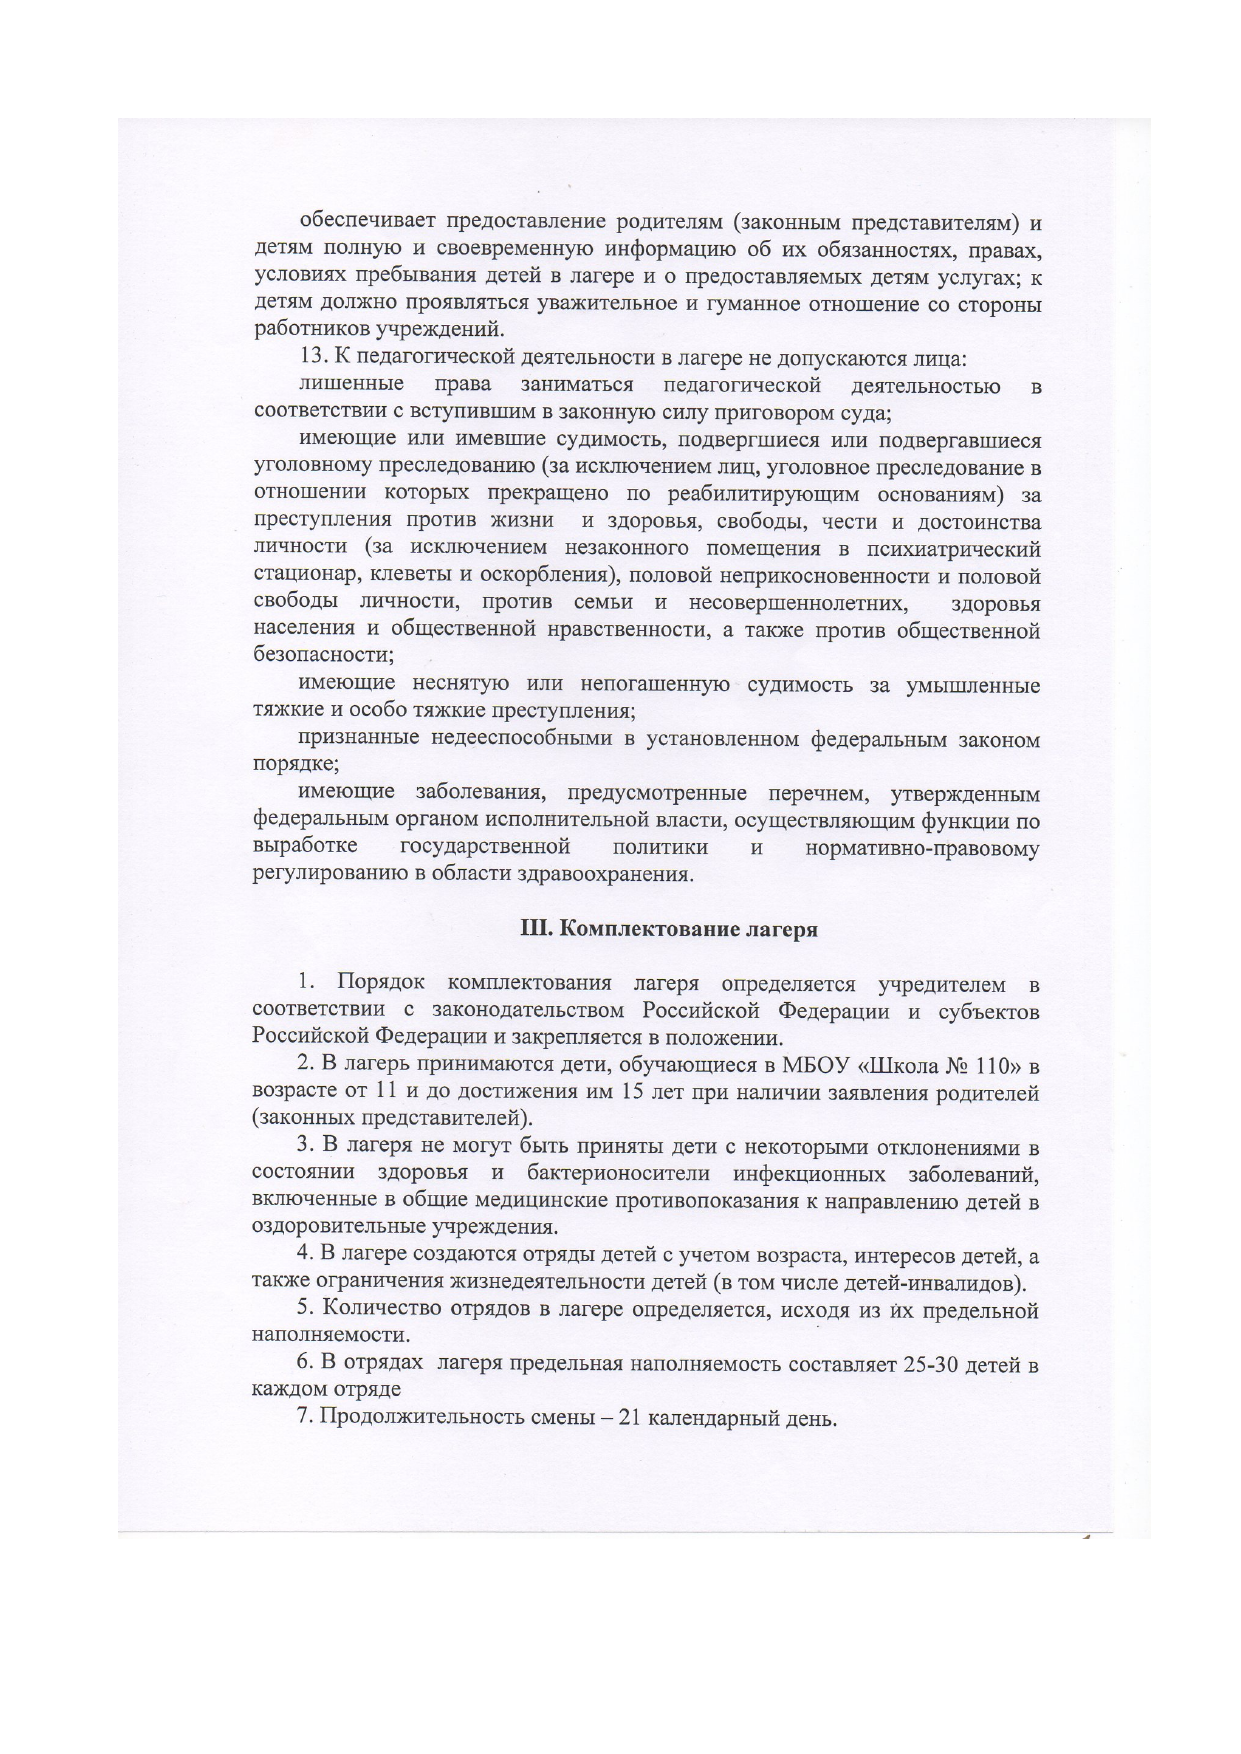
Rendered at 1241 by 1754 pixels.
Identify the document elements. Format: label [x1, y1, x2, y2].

picture [118, 118, 1151, 1539]
